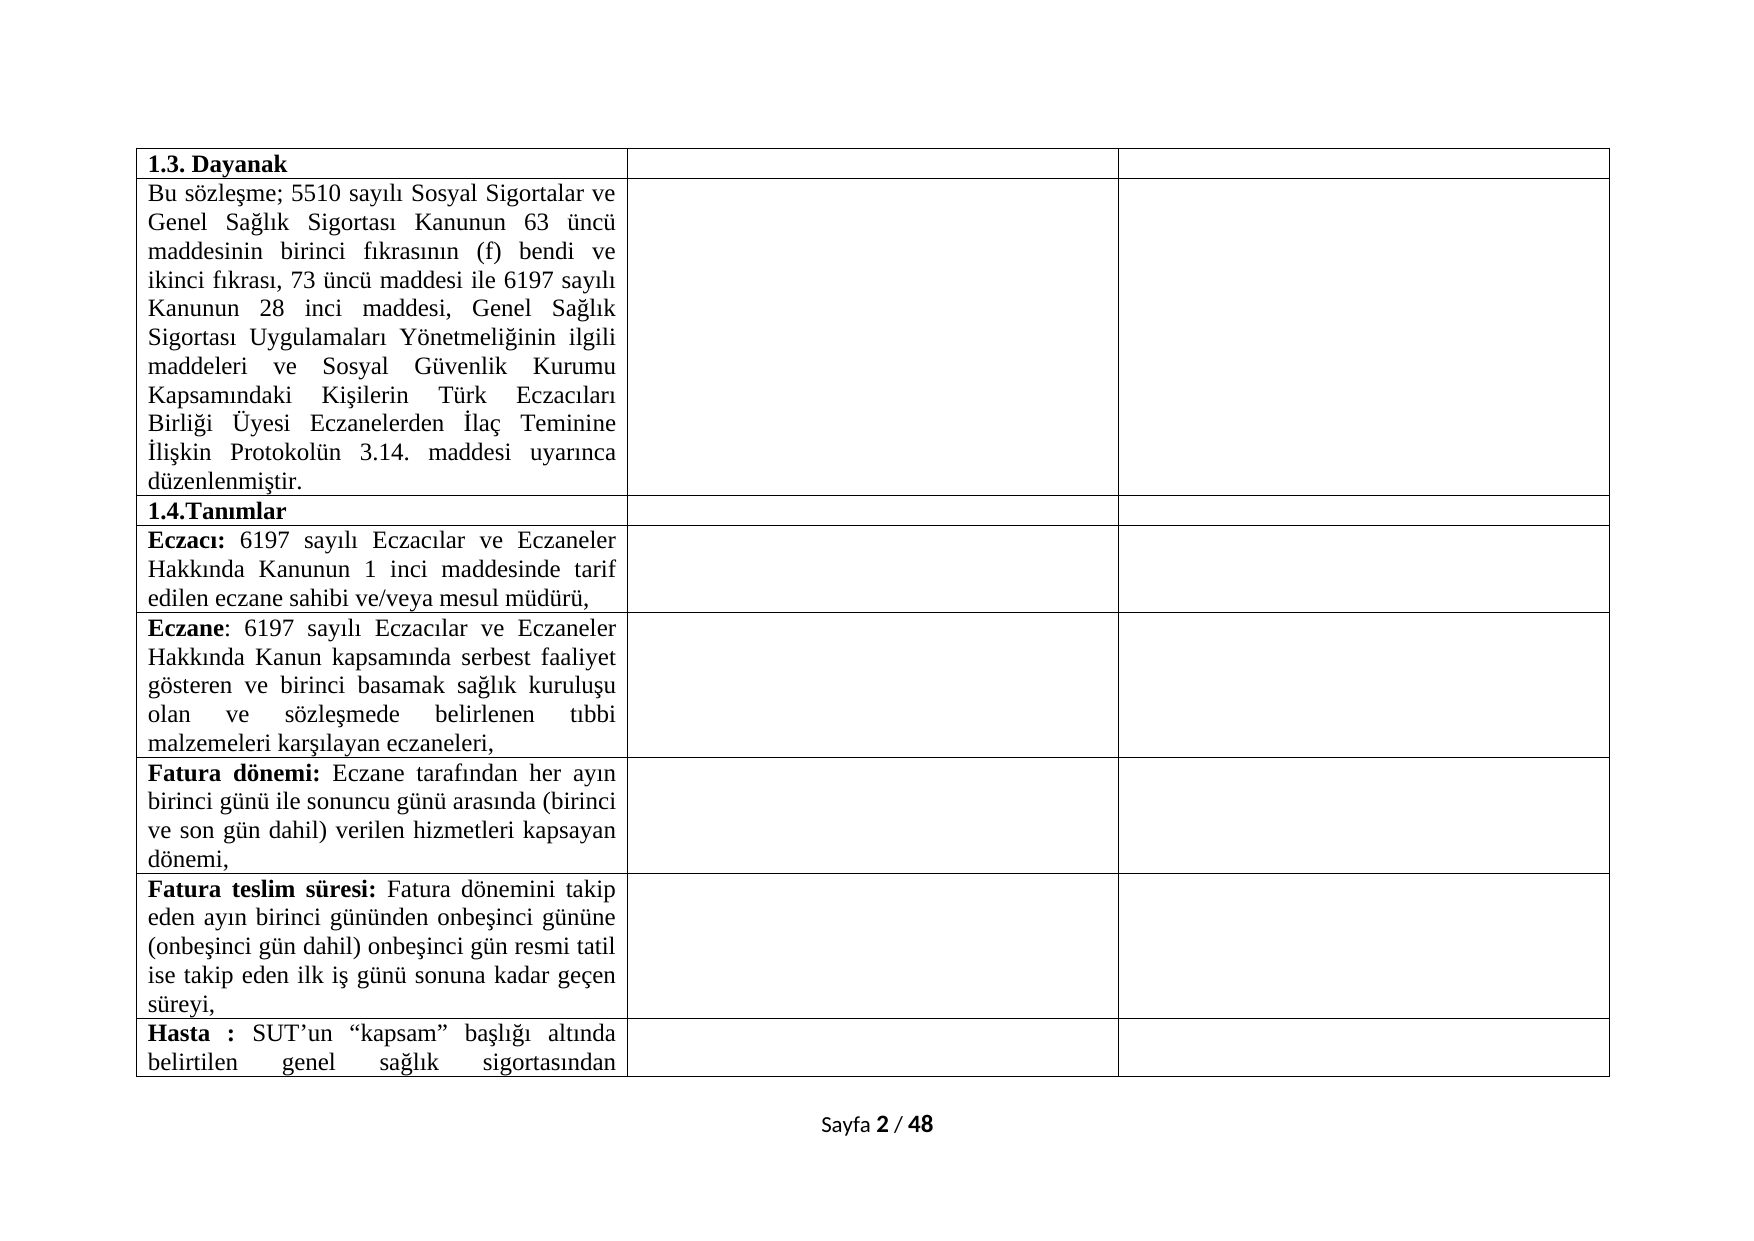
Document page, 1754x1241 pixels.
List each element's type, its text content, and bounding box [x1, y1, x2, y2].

table_cell [1119, 1019, 1609, 1076]
table_cell [628, 179, 1118, 495]
table_cell Bu sözleşme; 5510 sayılı Sosyal Sigortalar ve Genel Sağlık Sigortası Kanunun 63 üncü maddesinin birinci fıkrasının (f) bendi ve ikinci fıkrası, 73 üncü maddesi ile 6197 sayılı Kanunun 28 inci maddesi, Genel Sağlık Sigortası Uygulamaları Yönetmeliğinin ilgili maddeleri ve Sosyal Güvenlik Kurumu Kapsamındaki Kişilerin Türk Eczacıları Birliği Üyesi Eczanelerden İlaç Teminine İlişkin Protokolün 3.14. maddesi uyarınca düzenlenmiştir. [137, 179, 627, 495]
table_cell [628, 526, 1118, 612]
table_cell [137, 1019, 627, 1076]
table_cell Eczacı: 6197 sayılı Eczacılar ve Eczaneler Hakkında Kanunun 1 inci maddesinde tarif edilen eczane sahibi ve/veya mesul müdürü, [137, 526, 627, 612]
table_cell [628, 1019, 1118, 1076]
table_cell [1119, 613, 1609, 757]
table_cell 1.3. Dayanak [137, 149, 627, 177]
table_cell [1119, 758, 1609, 873]
table_cell [628, 496, 1118, 524]
table_cell [1119, 496, 1609, 524]
table_cell [1119, 874, 1609, 1017]
table_cell [628, 758, 1118, 873]
table_cell [1119, 149, 1609, 177]
table_cell [1119, 179, 1609, 495]
table_cell Eczane: 6197 sayılı Eczacılar ve Eczaneler Hakkında Kanun kapsamında serbest faaliyet gösteren ve birinci basamak sağlık kuruluşu olan ve sözleşmede belirlenen tıbbi malzemeleri karşılayan eczaneleri, [137, 613, 627, 757]
table_cell [628, 613, 1118, 757]
table_cell 1.4.Tanımlar [137, 496, 627, 524]
table_cell [628, 149, 1118, 177]
table_cell Fatura dönemi: Eczane tarafından her ayın birinci günü ile sonuncu günü arasında (birinci ve son gün dahil) verilen hizmetleri kapsayan dönemi, [137, 758, 627, 873]
table_cell [1119, 526, 1609, 612]
table_cell Fatura teslim süresi: Fatura dönemini takip eden ayın birinci gününden onbeşinci gününe (onbeşinci gün dahil) onbeşinci gün resmi tatil ise takip eden ilk iş günü sonuna kadar geçen süreyi, [137, 874, 627, 1017]
table_cell [628, 874, 1118, 1017]
